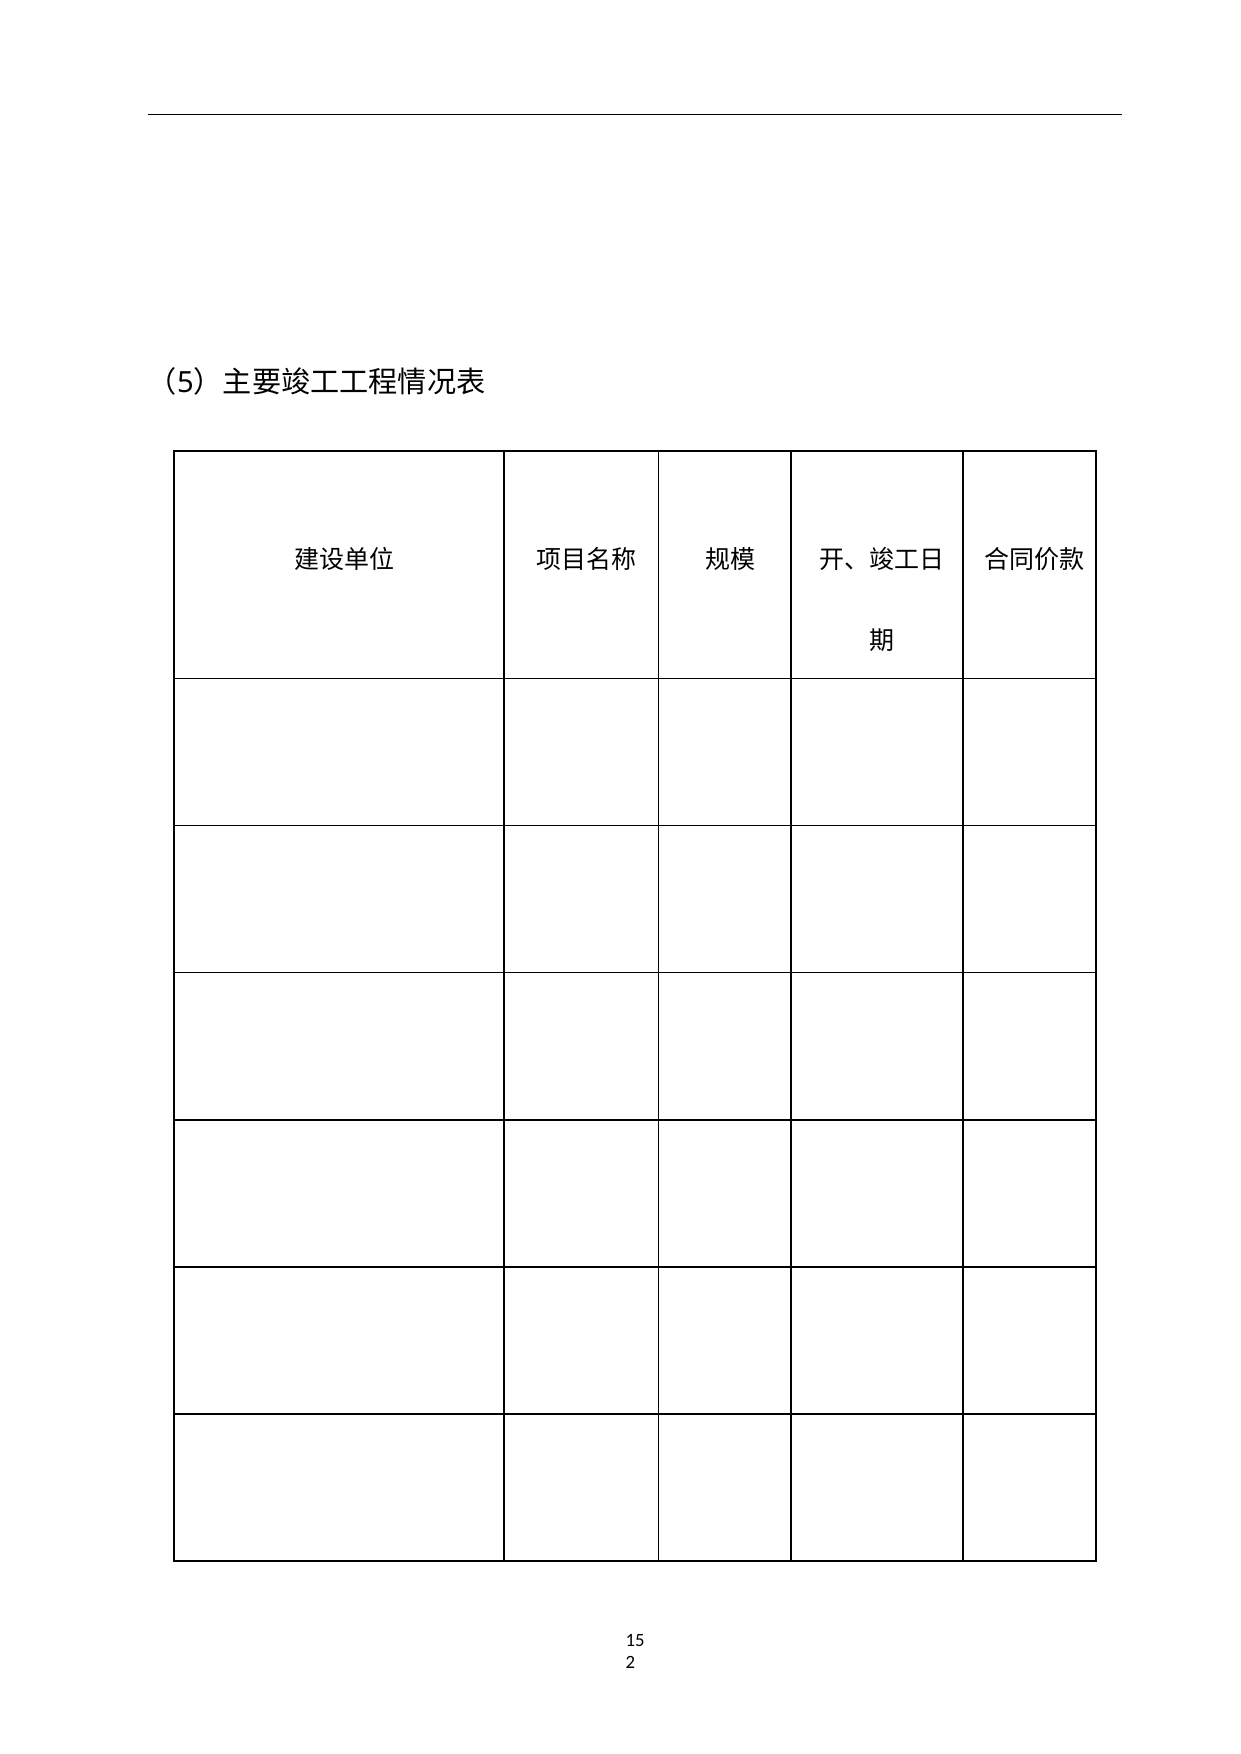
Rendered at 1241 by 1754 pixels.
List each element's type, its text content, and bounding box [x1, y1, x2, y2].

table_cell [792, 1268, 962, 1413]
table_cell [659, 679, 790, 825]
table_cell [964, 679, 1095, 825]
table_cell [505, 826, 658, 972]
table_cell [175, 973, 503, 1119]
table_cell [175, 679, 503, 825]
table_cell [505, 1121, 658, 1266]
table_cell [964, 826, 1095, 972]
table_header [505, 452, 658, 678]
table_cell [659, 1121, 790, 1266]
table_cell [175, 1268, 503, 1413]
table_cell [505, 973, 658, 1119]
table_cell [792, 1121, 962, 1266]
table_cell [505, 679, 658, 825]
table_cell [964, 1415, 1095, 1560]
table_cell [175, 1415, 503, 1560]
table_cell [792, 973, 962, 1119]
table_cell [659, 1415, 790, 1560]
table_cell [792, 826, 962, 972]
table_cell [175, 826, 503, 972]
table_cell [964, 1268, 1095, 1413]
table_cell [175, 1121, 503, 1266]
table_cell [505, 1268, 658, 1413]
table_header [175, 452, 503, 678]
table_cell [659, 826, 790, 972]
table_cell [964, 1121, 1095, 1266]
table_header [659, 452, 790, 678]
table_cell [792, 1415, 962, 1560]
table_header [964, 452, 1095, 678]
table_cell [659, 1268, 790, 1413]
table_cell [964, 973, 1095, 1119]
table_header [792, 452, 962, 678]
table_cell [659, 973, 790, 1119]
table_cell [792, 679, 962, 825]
subtitle （5）主要竣工工程情况表 [148, 347, 1122, 412]
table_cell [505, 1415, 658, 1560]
